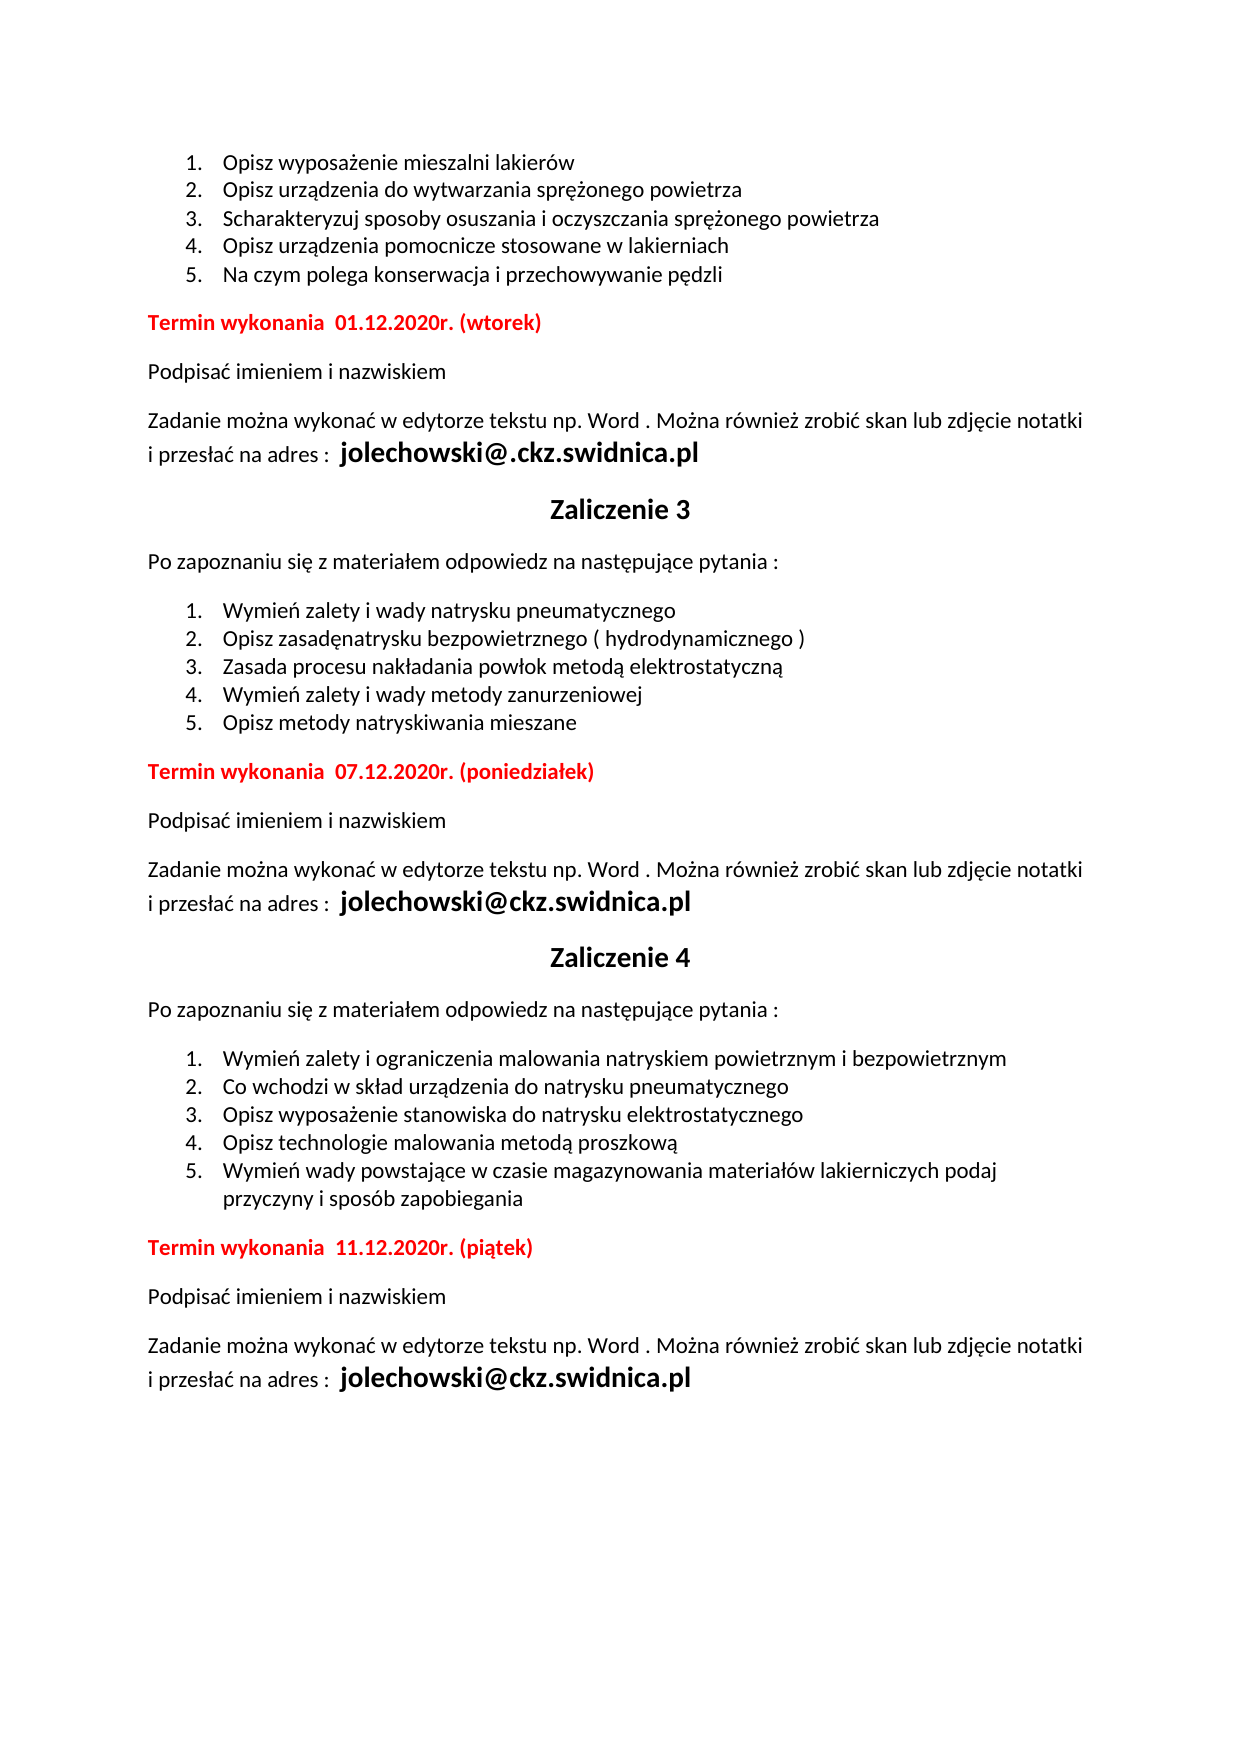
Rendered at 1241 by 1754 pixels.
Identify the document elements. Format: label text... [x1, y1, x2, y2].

text Zadanie można wykonać w edytorze tekstu np. Word . Można również zrobić skan lub zdjęcie notatki i przesłać na adres : jolechowski@ckz.swidnica.pl [148, 1331, 1093, 1395]
list Scharakteryzuj sposoby osuszania i oczyszczania sprężonego powietrza [185, 204, 1093, 232]
list Wymień zalety i wady metody zanurzeniowej [185, 680, 1093, 708]
list Opisz technologie malowania metodą proszkową [185, 1128, 1093, 1157]
text Po zapoznaniu się z materiałem odpowiedz na następujące pytania : [148, 996, 1093, 1024]
text Podpisać imieniem i nazwiskiem [148, 806, 1093, 834]
list Opisz urządzenia do wytwarzania sprężonego powietrza [185, 176, 1093, 204]
list Opisz urządzenia pomocnicze stosowane w lakierniach [185, 232, 1093, 260]
list Wymień wady powstające w czasie magazynowania materiałów lakierniczych podaj przyczyny i sposób zapobiegania [185, 1157, 1093, 1213]
text Termin wykonania 01.12.2020r. (wtorek) [148, 308, 1093, 337]
list Opisz metody natryskiwania mieszane [185, 708, 1093, 736]
list Opisz wyposażenie mieszalni lakierów [185, 148, 1093, 176]
text Zadanie można wykonać w edytorze tekstu np. Word . Można również zrobić skan lub zdjęcie notatki i przesłać na adres : jolechowski@ckz.swidnica.pl [148, 855, 1093, 918]
text Po zapoznaniu się z materiałem odpowiedz na następujące pytania : [148, 547, 1093, 575]
list Zasada procesu nakładania powłok metodą elektrostatyczną [185, 652, 1093, 680]
text Zadanie można wykonać w edytorze tekstu np. Word . Można również zrobić skan lub zdjęcie notatki i przesłać na adres : jolechowski@.ckz.swidnica.pl [148, 406, 1093, 470]
text Podpisać imieniem i nazwiskiem [148, 357, 1093, 385]
list Co wchodzi w skład urządzenia do natrysku pneumatycznego [185, 1072, 1093, 1101]
list Opisz zasadęnatrysku bezpowietrznego ( hydrodynamicznego ) [185, 624, 1093, 652]
text Podpisać imieniem i nazwiskiem [148, 1282, 1093, 1310]
text Zaliczenie 4 [148, 939, 1093, 975]
text Termin wykonania 07.12.2020r. (poniedziałek) [148, 757, 1093, 785]
list Wymień zalety i ograniczenia malowania natryskiem powietrznym i bezpowietrznym [185, 1044, 1093, 1072]
list Na czym polega konserwacja i przechowywanie pędzli [185, 260, 1093, 288]
text Termin wykonania 11.12.2020r. (piątek) [148, 1233, 1093, 1261]
text Zaliczenie 3 [148, 491, 1093, 526]
list Wymień zalety i wady natrysku pneumatycznego [185, 596, 1093, 624]
list Opisz wyposażenie stanowiska do natrysku elektrostatycznego [185, 1101, 1093, 1128]
